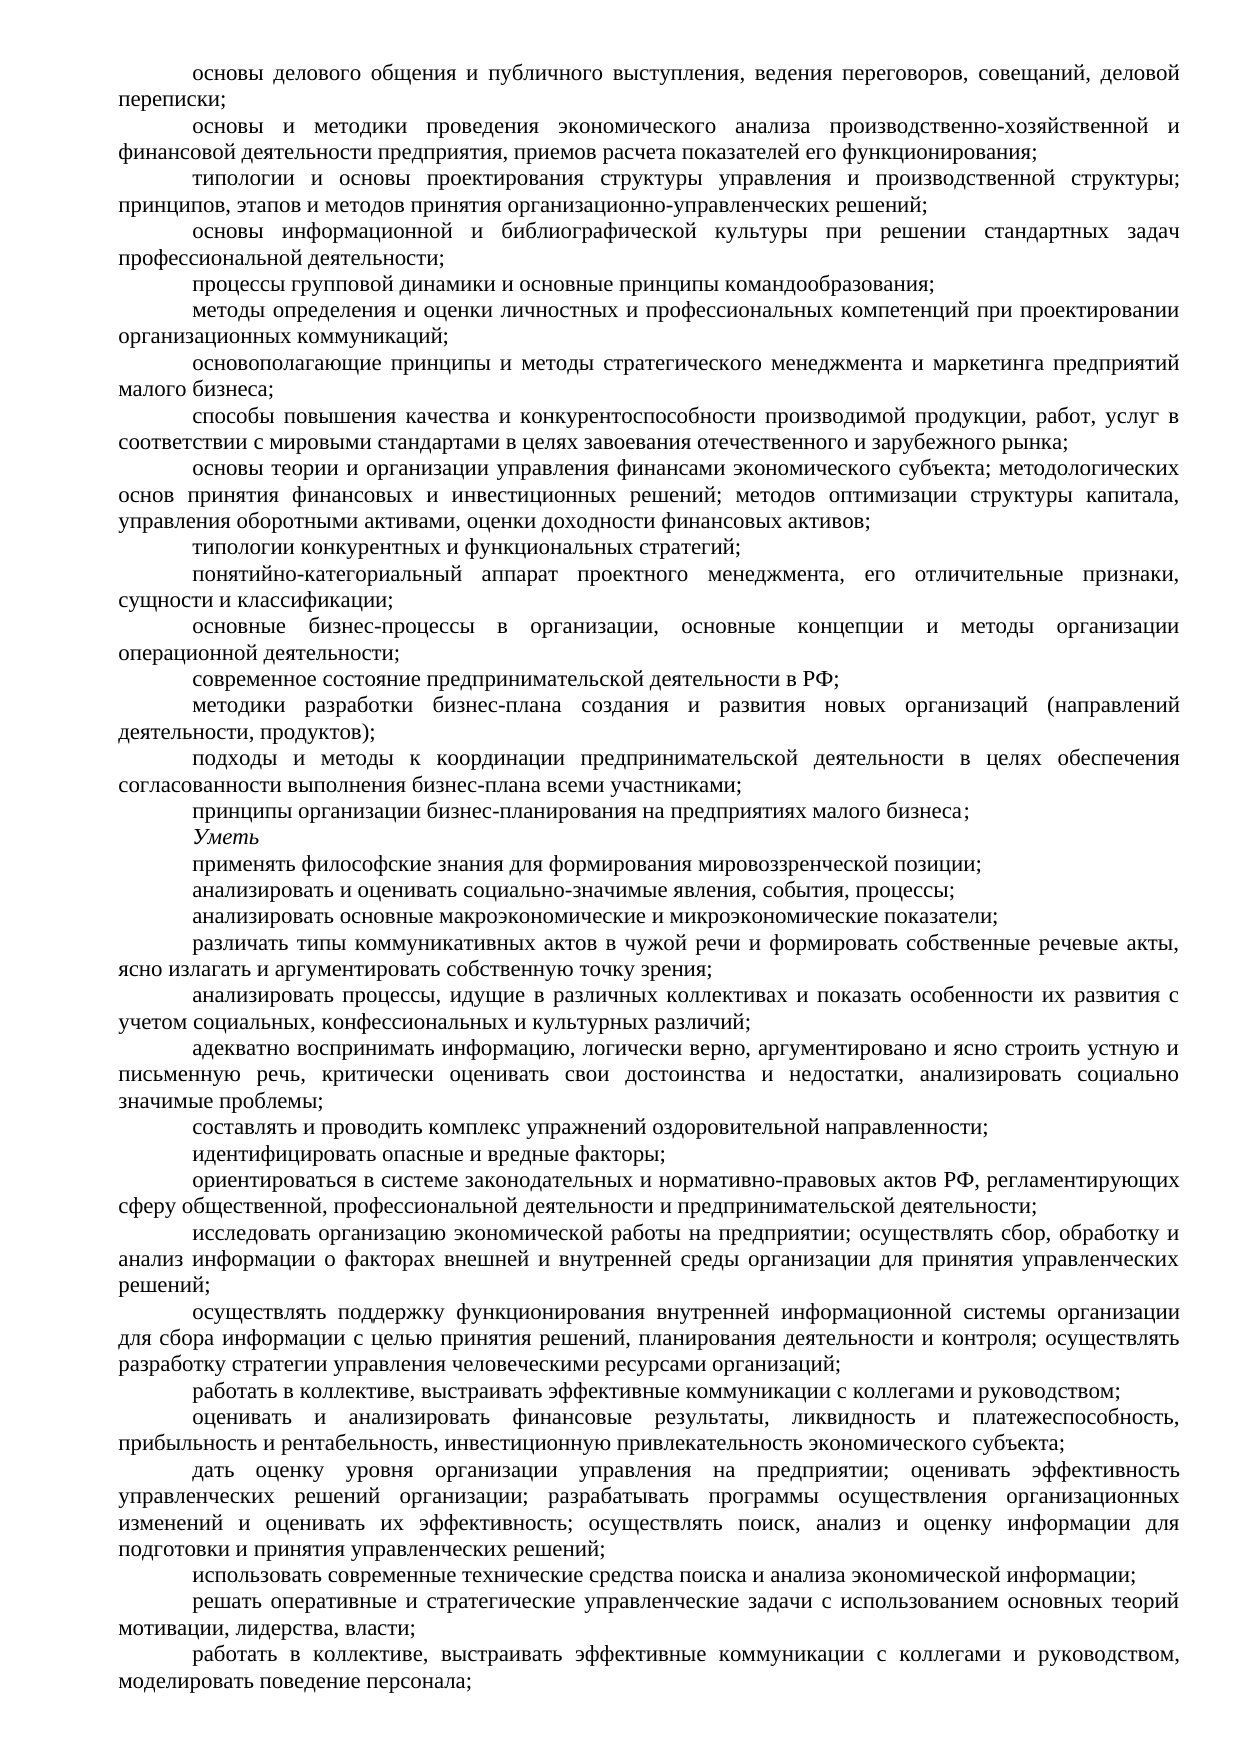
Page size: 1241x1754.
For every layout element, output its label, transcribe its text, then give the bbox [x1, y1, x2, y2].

text применять философские знания для формирования мировоззренческой позиции; [118, 850, 1181, 876]
text идентифицировать опасные и вредные факторы; [118, 1139, 1181, 1166]
text процессы групповой динамики и основные принципы командообразования; [118, 270, 1181, 296]
text использовать современные технические средства поиска и анализа экономической информации; [118, 1561, 1181, 1588]
text основные бизнес-процессы в организации, основные концепции и методы организации операционной деятельности; [118, 612, 1181, 665]
text анализировать основные макроэкономические и микроэкономические показатели; [118, 902, 1181, 929]
text анализировать процессы, идущие в различных коллективах и показать особенности их развития с учетом социальных, конфессиональных и культурных различий; [118, 981, 1181, 1034]
text оценивать и анализировать финансовые результаты, ликвидность и платежеспособность, прибыльность и рентабельность, инвестиционную привлекательность экономического субъекта; [118, 1403, 1181, 1456]
text методики разработки бизнес-плана создания и развития новых организаций (направлений деятельности, продуктов); [118, 692, 1181, 744]
text адекватно воспринимать информацию, логически верно, аргументировано и ясно строить устную и письменную речь, критически оценивать свои достоинства и недостатки, анализировать социально значимые проблемы; [118, 1034, 1181, 1113]
text работать в коллективе, выстраивать эффективные коммуникации с коллегами и руководством; [118, 1377, 1181, 1403]
text способы повышения качества и конкурентоспособности производимой продукции, работ, услуг в соответствии с мировыми стандартами в целях завоевания отечественного и зарубежного рынка; [118, 402, 1181, 454]
text Уметь [118, 823, 1181, 850]
text принципы организации бизнес-планирования на предприятиях малого бизнеса; [118, 797, 1181, 823]
text методы определения и оценки личностных и профессиональных компетенций при проектировании организационных коммуникаций; [118, 296, 1181, 349]
text типологии конкурентных и функциональных стратегий; [118, 533, 1181, 560]
text решать оперативные и стратегические управленческие задачи с использованием основных теорий мотивации, лидерства, власти; [118, 1588, 1181, 1640]
text подходы и методы к координации предпринимательской деятельности в целях обеспечения согласованности выполнения бизнес-плана всеми участниками; [118, 744, 1181, 797]
text понятийно-категориальный аппарат проектного менеджмента, его отличительные признаки, сущности и классификации; [118, 560, 1181, 612]
text ориентироваться в системе законодательных и нормативно-правовых актов РФ, регламентирующих сферу общественной, профессиональной деятельности и предпринимательской деятельности; [118, 1166, 1181, 1219]
text осуществлять поддержку функционирования внутренней информационной системы организации для сбора информации с целью принятия решений, планирования деятельности и контроля; осуществлять разработку стратегии управления человеческими ресурсами организаций; [118, 1298, 1181, 1377]
text типологии и основы проектирования структуры управления и производственной структуры; принципов, этапов и методов принятия организационно-управленческих решений; [118, 164, 1181, 217]
text различать типы коммуникативных актов в чужой речи и формировать собственные речевые акты, ясно излагать и аргументировать собственную точку зрения; [118, 929, 1181, 981]
text основополагающие принципы и методы стратегического менеджмента и маркетинга предприятий малого бизнеса; [118, 349, 1181, 402]
text основы теории и организации управления финансами экономического субъекта; методологических основ принятия финансовых и инвестиционных решений; методов оптимизации структуры капитала, управления оборотными активами, оценки доходности финансовых активов; [118, 454, 1181, 533]
text анализировать и оценивать социально-значимые явления, события, процессы; [118, 876, 1181, 902]
text работать в коллективе, выстраивать эффективные коммуникации с коллегами и руководством, моделировать поведение персонала; [118, 1640, 1181, 1693]
text основы информационной и библиографической культуры при решении стандартных задач профессиональной деятельности; [118, 217, 1181, 270]
text дать оценку уровня организации управления на предприятии; оценивать эффективность управленческих решений организации; разрабатывать программы осуществления организационных изменений и оценивать их эффективность; осуществлять поиск, анализ и оценку информации для подготовки и принятия управленческих решений; [118, 1456, 1181, 1561]
text основы и методики проведения экономического анализа производственно-хозяйственной и финансовой деятельности предприятия, приемов расчета показателей его функционирования; [118, 112, 1181, 164]
text современное состояние предпринимательской деятельности в РФ; [118, 665, 1181, 692]
text составлять и проводить комплекс упражнений оздоровительной направленности; [118, 1113, 1181, 1139]
text исследовать организацию экономической работы на предприятии; осуществлять сбор, обработку и анализ информации о факторах внешней и внутренней среды организации для принятия управленческих решений; [118, 1219, 1181, 1298]
text основы делового общения и публичного выступления, ведения переговоров, совещаний, деловой переписки; [118, 59, 1181, 112]
